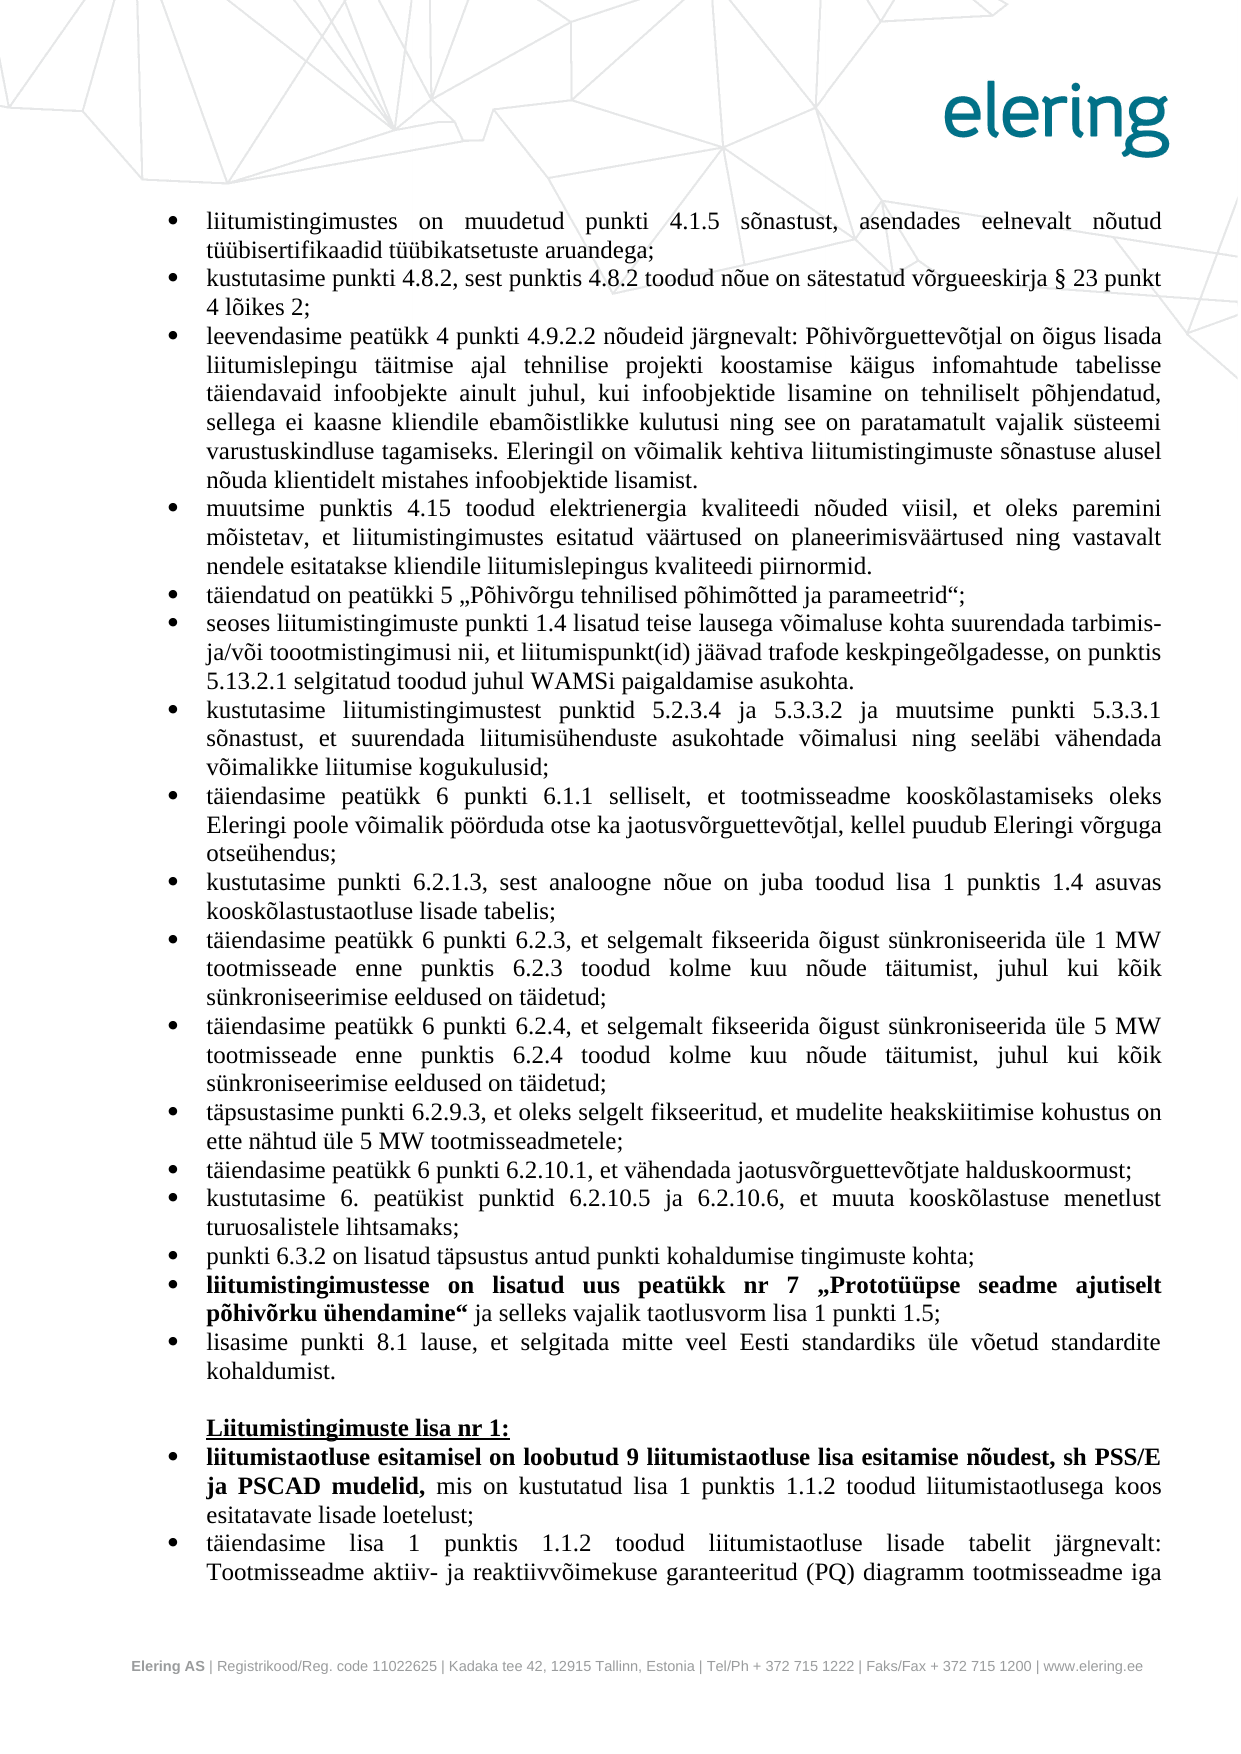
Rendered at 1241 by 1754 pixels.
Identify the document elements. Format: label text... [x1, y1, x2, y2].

list täiendasime peatükk 6 punkti 6.2.3, et selgemalt fikseerida õigust sünkroniseerida üle 1 MW tootmisseade enne punktis 6.2.3 toodud kolme kuu nõude täitumist, juhul kui kõik sünkroniseerimise eeldused on täidetud; [169, 925, 1162, 1011]
list kustutasime 6. peatükist punktid 6.2.10.5 ja 6.2.10.6, et muuta kooskõlastuse menetlust turuosalistele lihtsamaks; [169, 1183, 1162, 1241]
list seoses liitumistingimuste punkti 1.4 lisatud teise lausega võimaluse kohta suurendada tarbimis- ja/või toootmistingimusi nii, et liitumispunkt(id) jäävad trafode keskpingeõlgadesse, on punktis 5.13.2.1 selgitatud toodud juhul WAMSi paigaldamise asukohta. [169, 608, 1162, 695]
list muutsime punktis 4.15 toodud elektrienergia kvaliteedi nõuded viisil, et oleks paremini mõistetav, et liitumistingimustes esitatud väärtused on planeerimisväärtused ning vastavalt nendele esitatakse kliendile liitumislepingus kvaliteedi piirnormid. [169, 493, 1162, 580]
list kustutasime punkti 6.2.1.3, sest analoogne nõue on juba toodud lisa 1 punktis 1.4 asuvas kooskõlastustaotluse lisade tabelis; [169, 867, 1162, 925]
list punkti 6.3.2 on lisatud täpsustus antud punkti kohaldumise tingimuste kohta; [169, 1241, 1162, 1270]
list kustutasime liitumistingimustest punktid 5.2.3.4 ja 5.3.3.2 ja muutsime punkti 5.3.3.1 sõnastust, et suurendada liitumisühenduste asukohtade võimalusi ning seeläbi vähendada võimalikke liitumise kogukulusid; [169, 695, 1162, 781]
list liitumistingimustesse on lisatud uus peatükk nr 7 „Prototüüpse seadme ajutiselt põhivõrku ühendamine“ ja selleks vajalik taotlusvorm lisa 1 punkti 1.5; [169, 1270, 1162, 1327]
list täiendasime peatükk 6 punkti 6.2.4, et selgemalt fikseerida õigust sünkroniseerida üle 5 MW tootmisseade enne punktis 6.2.4 toodud kolme kuu nõude täitumist, juhul kui kõik sünkroniseerimise eeldused on täidetud; [169, 1011, 1162, 1097]
list leevendasime peatükk 4 punkti 4.9.2.2 nõudeid järgnevalt: Põhivõrguettevõtjal on õigus lisada liitumislepingu täitmise ajal tehnilise projekti koostamise käigus infomahtude tabelisse täiendavaid infoobjekte ainult juhul, kui infoobjektide lisamine on tehniliselt põhjendatud, sellega ei kaasne kliendile ebamõistlikke kulutusi ning see on paratamatult vajalik süsteemi varustuskindluse tagamiseks. Eleringil on võimalik kehtiva liitumistingimuste sõnastuse alusel nõuda klientidelt mistahes infoobjektide lisamist. [169, 321, 1162, 493]
list kustutasime punkti 4.8.2, sest punktis 4.8.2 toodud nõue on sätestatud võrgueeskirja § 23 punkt 4 lõikes 2; [169, 263, 1162, 321]
list täiendatud on peatükki 5 „Põhivõrgu tehnilised põhimõtted ja parameetrid“; [169, 580, 1162, 608]
list lisasime punkti 8.1 lause, et selgitada mitte veel Eesti standardiks üle võetud standardite kohaldumist. [169, 1327, 1162, 1385]
list liitumistingimustes on muudetud punkti 4.1.5 sõnastust, asendades eelnevalt nõutud tüübisertifikaadid tüübikatsetuste aruandega; [169, 206, 1162, 263]
list täiendasime peatükk 6 punkti 6.1.1 selliselt, et tootmisseadme kooskõlastamiseks oleks Eleringi poole võimalik pöörduda otse ka jaotusvõrguettevõtjal, kellel puudub Eleringi võrguga otseühendus; [169, 781, 1162, 867]
list liitumistaotluse esitamisel on loobutud 9 liitumistaotluse lisa esitamise nõudest, sh PSS/E ja PSCAD mudelid, mis on kustutatud lisa 1 punktis 1.1.2 toodud liitumistaotlusega koos esitatavate lisade loetelust; [169, 1442, 1162, 1528]
picture [0, 0, 1238, 441]
list täpsustasime punkti 6.2.9.3, et oleks selgelt fikseeritud, et mudelite heakskiitimise kohustus on ette nähtud üle 5 MW tootmisseadmetele; [169, 1097, 1162, 1155]
list täiendasime peatükk 6 punkti 6.2.10.1, et vähendada jaotusvõrguettevõtjate halduskoormust; [169, 1155, 1162, 1183]
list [169, 1528, 1162, 1586]
list Liitumistingimuste lisa nr 1: [206, 1413, 1162, 1442]
